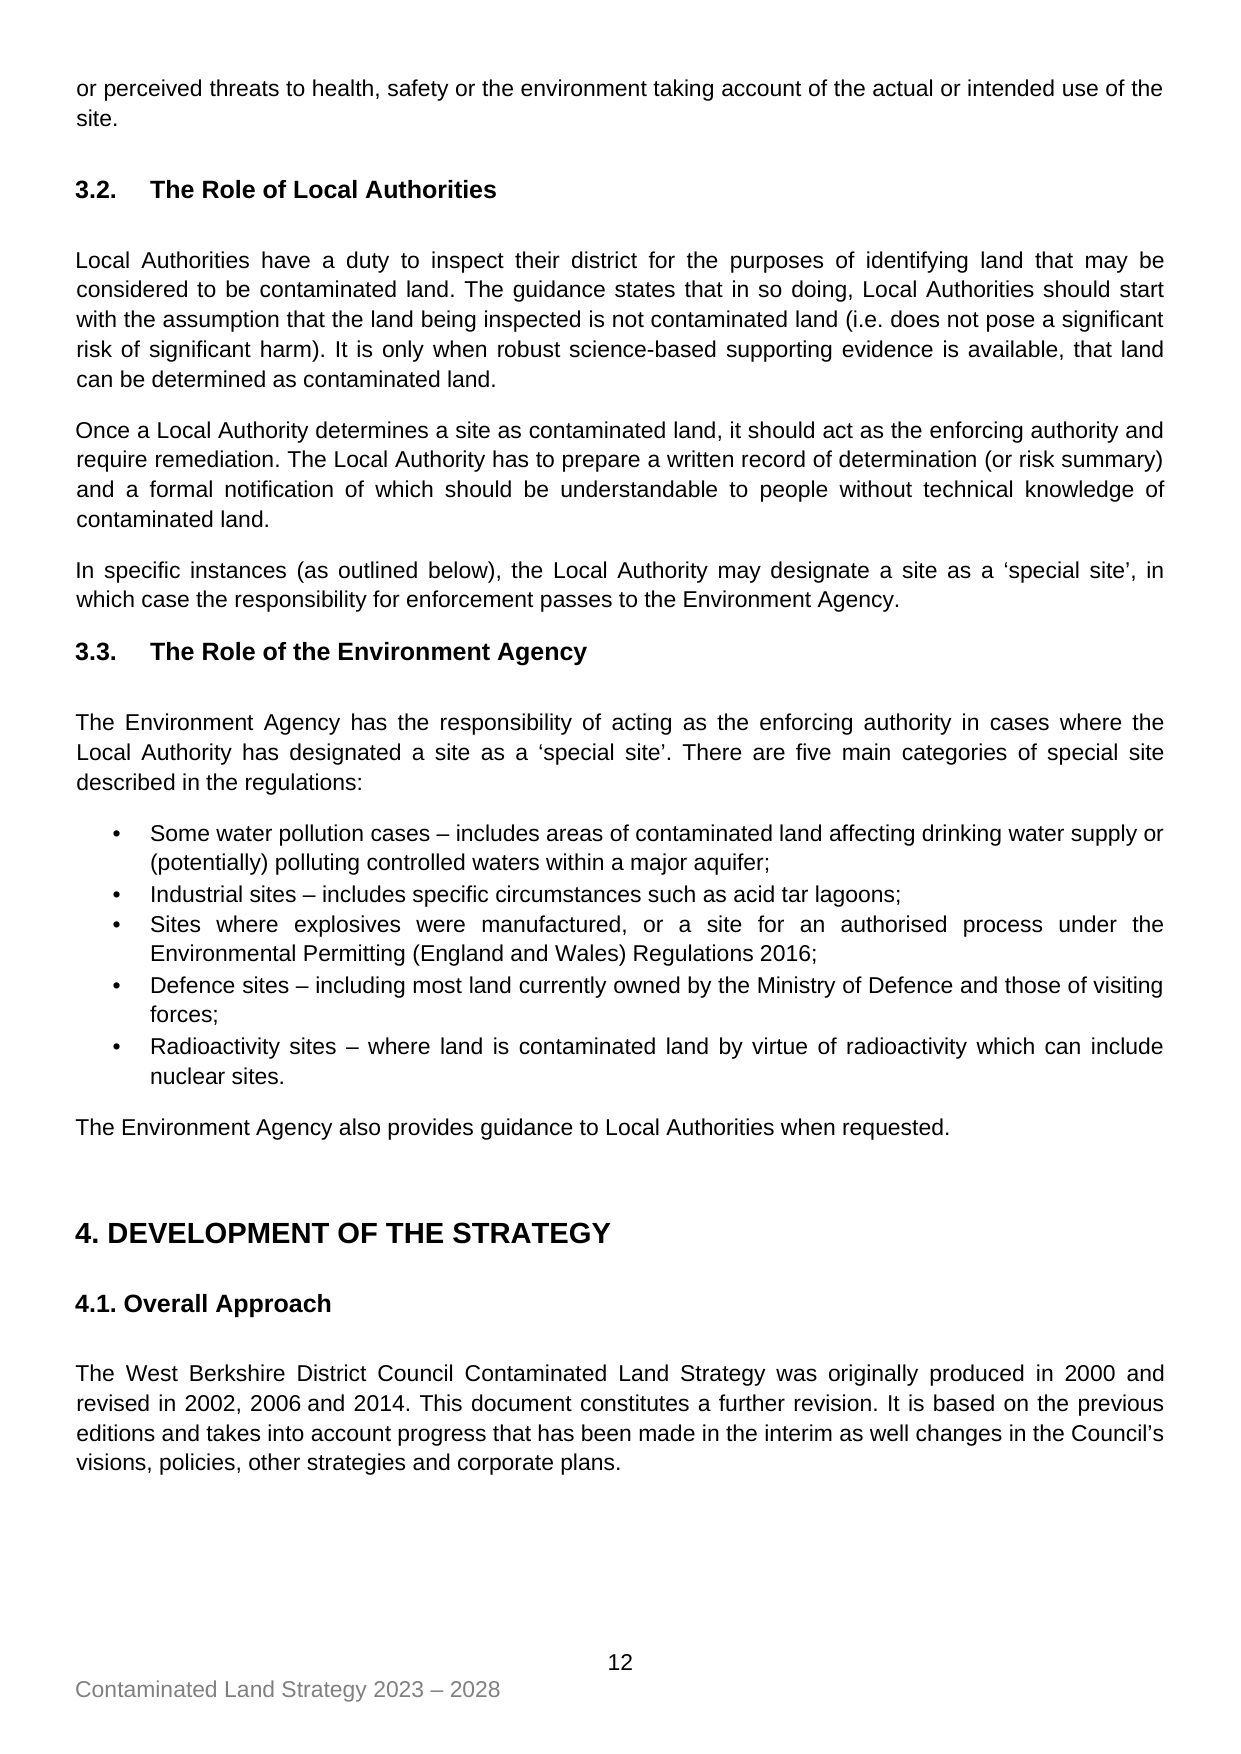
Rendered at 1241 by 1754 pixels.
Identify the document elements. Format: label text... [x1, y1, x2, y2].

text Once a Local Authority determines a site as contaminated land, it should act as the enforcing authority and require remediation. The Local Authority has to prepare a written record of determination (or risk summary) and a formal notification of which should be understandable to people without technical knowledge of contaminated land. [75, 417, 1165, 532]
text Local Authorities have a duty to inspect their district for the purposes of identifying land that may be considered to be contaminated land. The guidance states that in so doing, Local Authorities should start with the assumption that the land being inspected is not contaminated land (i.e. does not pose a significant risk of significant harm). It is only when robust science-based supporting evidence is available, that land can be determined as contaminated land. [75, 247, 1165, 392]
list Industrial sites – includes specific circumstances such as acid tar lagoons; [112, 881, 1165, 907]
subtitle 4. DEVELOPMENT OF THE STRATEGY [75, 1216, 1165, 1249]
subtitle 3.3. The Role of the Environment Agency [75, 637, 1165, 666]
subtitle 3.2. The Role of Local Authorities [75, 175, 1165, 204]
list Sites where explosives were manufactured, or a site for an authorised process under the Environmental Permitting (England and Wales) Regulations 2016; [112, 911, 1165, 967]
text The West Berkshire District Council Contaminated Land Strategy was originally produced in 2000 and revised in 2002, 2006 and 2014. This document constitutes a further revision. It is based on the previous editions and takes into account progress that has been made in the interim as well changes in the Council’s visions, policies, other strategies and corporate plans. [75, 1360, 1165, 1476]
list Some water pollution cases – includes areas of contaminated land affecting drinking water supply or (potentially) polluting controlled waters within a major aquifer; [112, 819, 1165, 876]
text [75, 75, 1165, 131]
text In specific instances (as outlined below), the Local Authority may designate a site as a ‘special site’, in which case the responsibility for enforcement passes to the Environment Agency. [75, 557, 1165, 613]
text The Environment Agency also provides guidance to Local Authorities when requested. [75, 1114, 1165, 1140]
subtitle 4.1. Overall Approach [75, 1289, 1165, 1317]
list Radioactivity sites – where land is contaminated land by virtue of radioactivity which can include nuclear sites. [112, 1033, 1165, 1089]
text The Environment Agency has the responsibility of acting as the enforcing authority in cases where the Local Authority has designated a site as a ‘special site’. There are five main categories of special site described in the regulations: [75, 709, 1165, 795]
list Defence sites – including most land currently owned by the Ministry of Defence and those of visiting forces; [112, 972, 1165, 1028]
